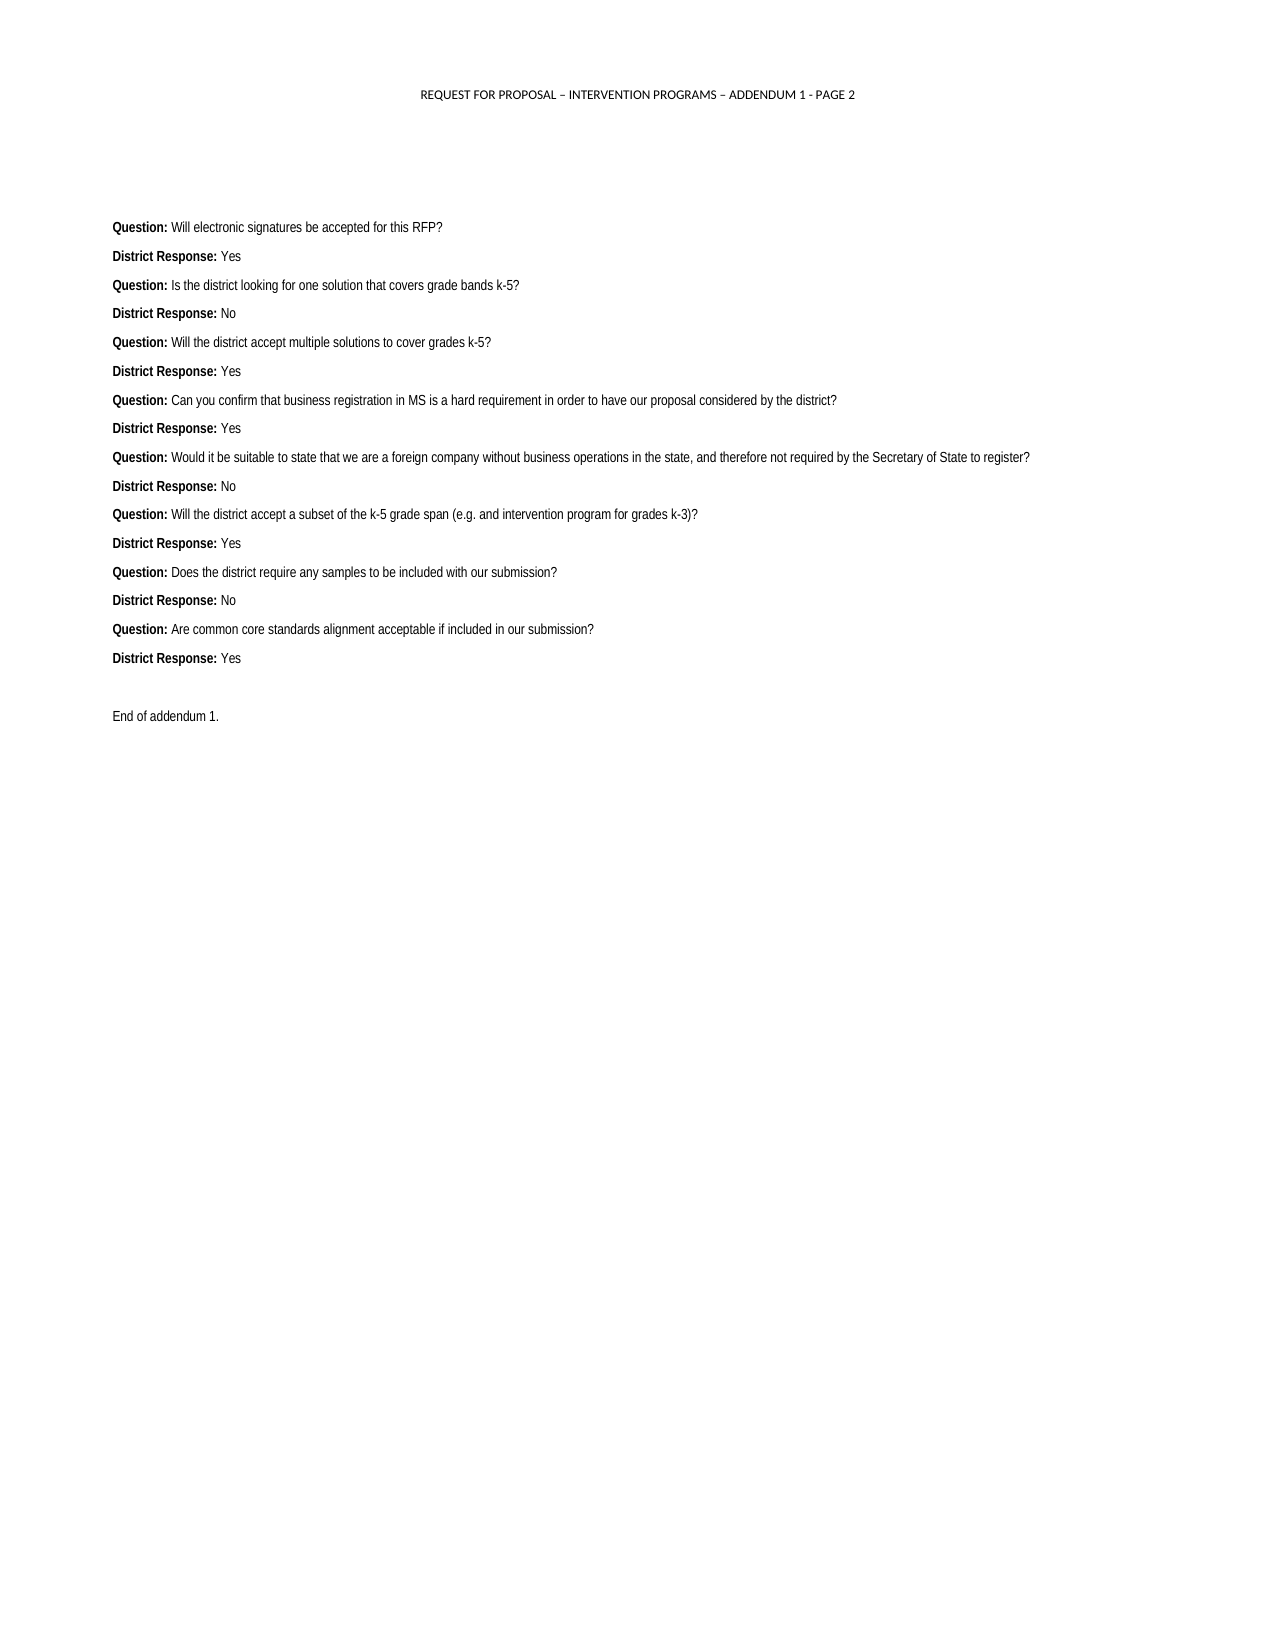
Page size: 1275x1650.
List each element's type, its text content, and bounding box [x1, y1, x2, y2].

text District Response: No [112, 293, 1162, 322]
text Question: Does the district require any samples to be included with our submission? [112, 552, 1162, 580]
text District Response: Yes [112, 236, 1162, 264]
text Question: Can you confirm that business registration in MS is a hard requirement in order to have our proposal considered by the district? [112, 379, 1162, 408]
text Question: Are common core standards alignment acceptable if included in our submission? [112, 609, 1162, 638]
text Question: Will the district accept a subset of the k-5 grade span (e.g. and intervention program for grades k-3)? [112, 494, 1162, 523]
text District Response: Yes [112, 351, 1162, 379]
text District Response: Yes [112, 523, 1162, 552]
text District Response: Yes [112, 638, 1162, 666]
text District Response: Yes [112, 408, 1162, 437]
text Question: Is the district looking for one solution that covers grade bands k-5? [112, 265, 1162, 293]
text District Response: No [112, 466, 1162, 494]
text Question: Will the district accept multiple solutions to cover grades k-5? [112, 322, 1162, 351]
text District Response: No [112, 580, 1162, 609]
text Question: Will electronic signatures be accepted for this RFP? [112, 207, 1162, 236]
text End of addendum 1. [112, 696, 1162, 724]
text Question: Would it be suitable to state that we are a foreign company without business operations in the state, and therefore not required by the Secretary of State to register? [112, 437, 1162, 466]
